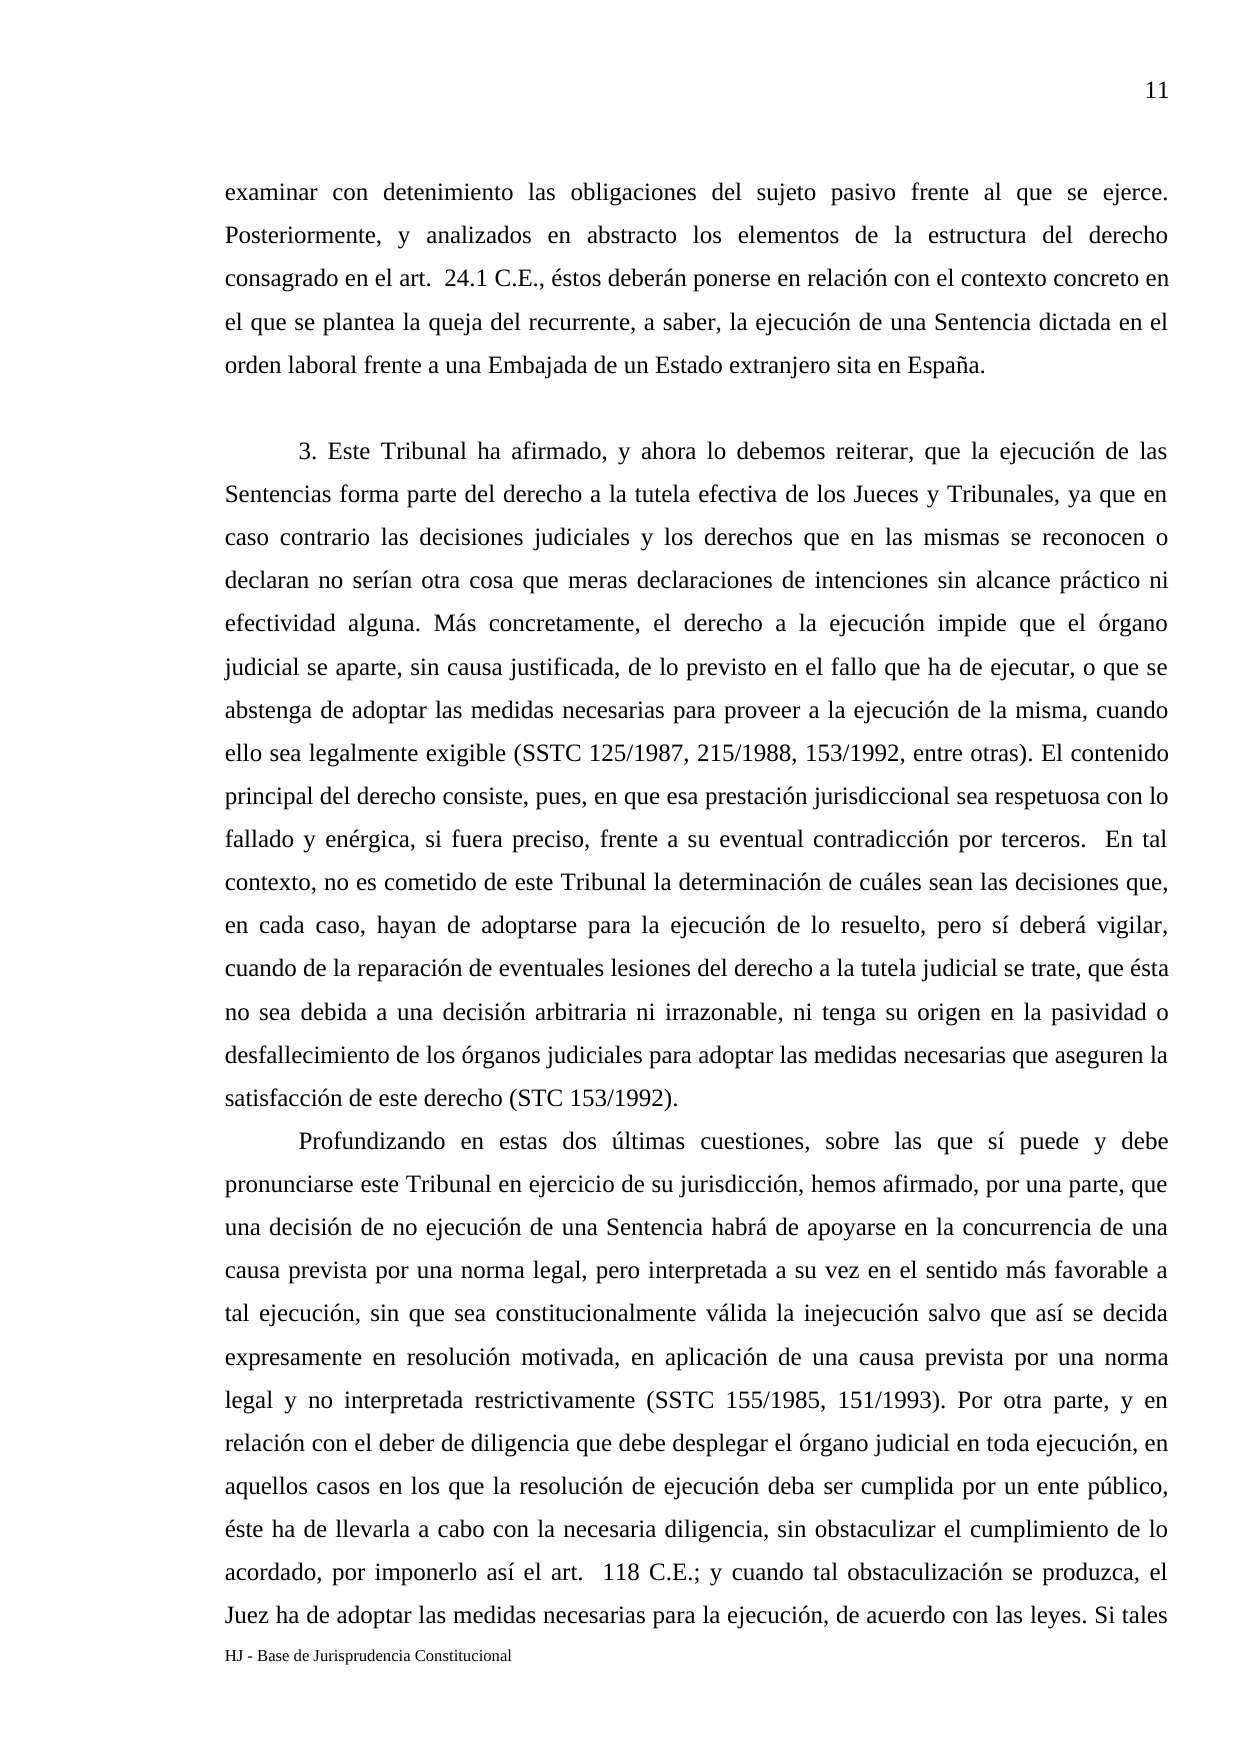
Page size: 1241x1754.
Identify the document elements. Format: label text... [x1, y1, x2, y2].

text 3. Este Tribunal ha afirmado, y ahora lo debemos reiterar, que la ejecución de las Sentencias forma parte del derecho a la tutela efectiva de los Jueces y Tribunales, ya que en caso contrario las decisiones judiciales y los derechos que en las mismas se reconocen o declaran no serían otra cosa que meras declaraciones de intenciones sin alcance práctico ni efectividad alguna. Más concretamente, el derecho a la ejecución impide que el órgano judicial se aparte, sin causa justificada, de lo previsto en el fallo que ha de ejecutar, o que se abstenga de adoptar las medidas necesarias para proveer a la ejecución de la misma, cuando ello sea legalmente exigible (SSTC 125/1987, 215/1988, 153/1992, entre otras). El contenido principal del derecho consiste, pues, en que esa prestación jurisdiccional sea respetuosa con lo fallado y enérgica, si fuera preciso, frente a su eventual contradicción por terceros. En tal contexto, no es cometido de este Tribunal la determinación de cuáles sean las decisiones que, en cada caso, hayan de adoptarse para la ejecución de lo resuelto, pero sí deberá vigilar, cuando de la reparación de eventuales lesiones del derecho a la tutela judicial se trate, que ésta no sea debida a una decisión arbitraria ni irrazonable, ni tenga su origen en la pasividad o desfallecimiento de los órganos judiciales para adoptar las medidas necesarias que aseguren la satisfacción de este derecho (STC 153/1992). [224, 436, 1169, 1112]
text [224, 177, 1169, 378]
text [224, 1126, 1169, 1629]
